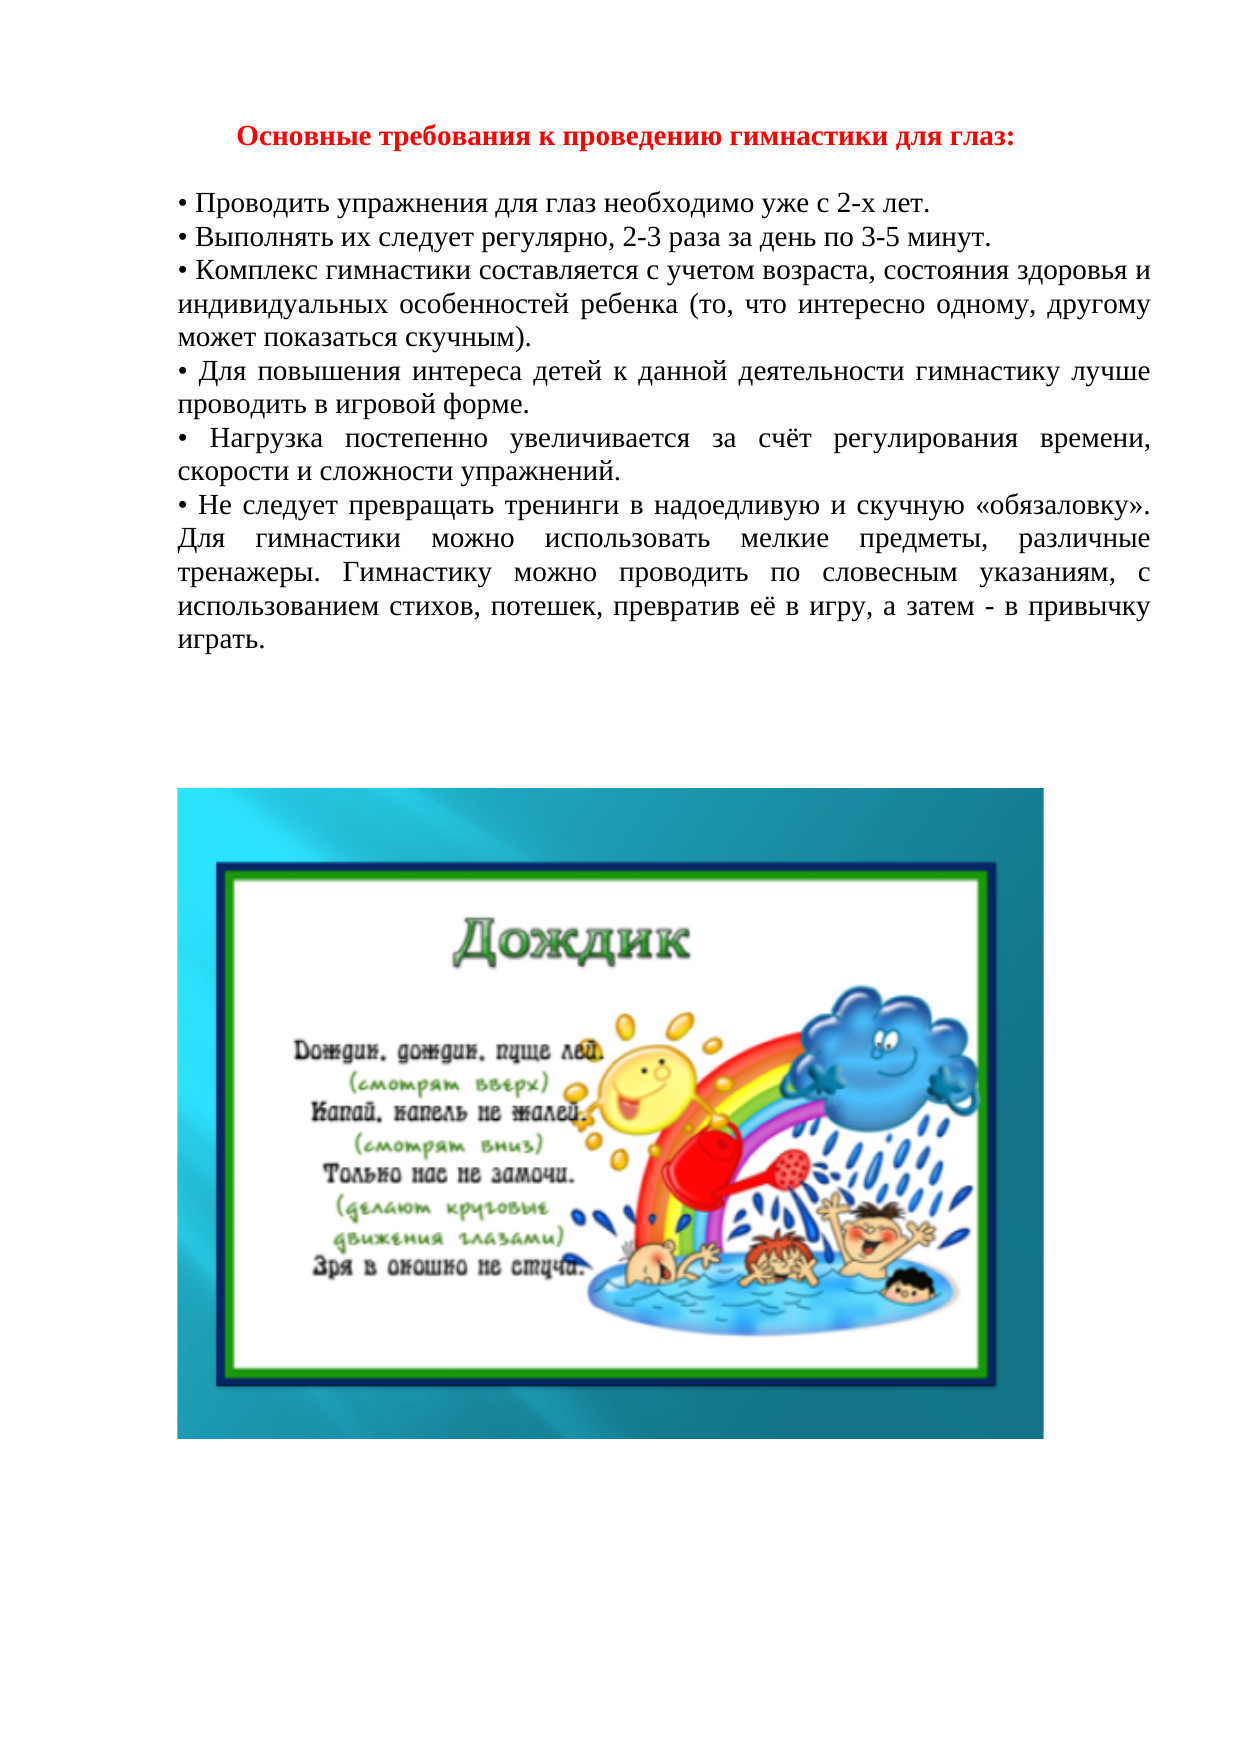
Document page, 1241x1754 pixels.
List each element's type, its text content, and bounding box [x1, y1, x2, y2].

text • Комплекс гимнастики составляется с учетом возраста, состояния здоровья и индивидуальных особенностей ребенка (то, что интересно одному, другому может показаться скучным). [177, 252, 1152, 353]
text • Проводить упражнения для глаз необходимо уже с 2-х лет. [177, 185, 1152, 219]
picture [177, 788, 1044, 1439]
text Основные требования к проведению гимнастики для глаз: [177, 118, 1152, 152]
text • Для повышения интереса детей к данной деятельности гимнастику лучше проводить в игровой форме. [177, 353, 1152, 420]
text • Выполнять их следует регулярно, 2-3 раза за день по 3-5 минут. [177, 219, 1152, 252]
text • Нагрузка постепенно увеличивается за счёт регулирования времени, скорости и сложности упражнений. [177, 420, 1152, 487]
text • Не следует превращать тренинги в надоедливую и скучную «обязаловку». Для гимнастики можно использовать мелкие предметы, различные тренажеры. Гимнастику можно проводить по словесным указаниям, с использованием стихов, потешек, превратив её в игру, а затем - в привычку играть. [177, 487, 1152, 655]
